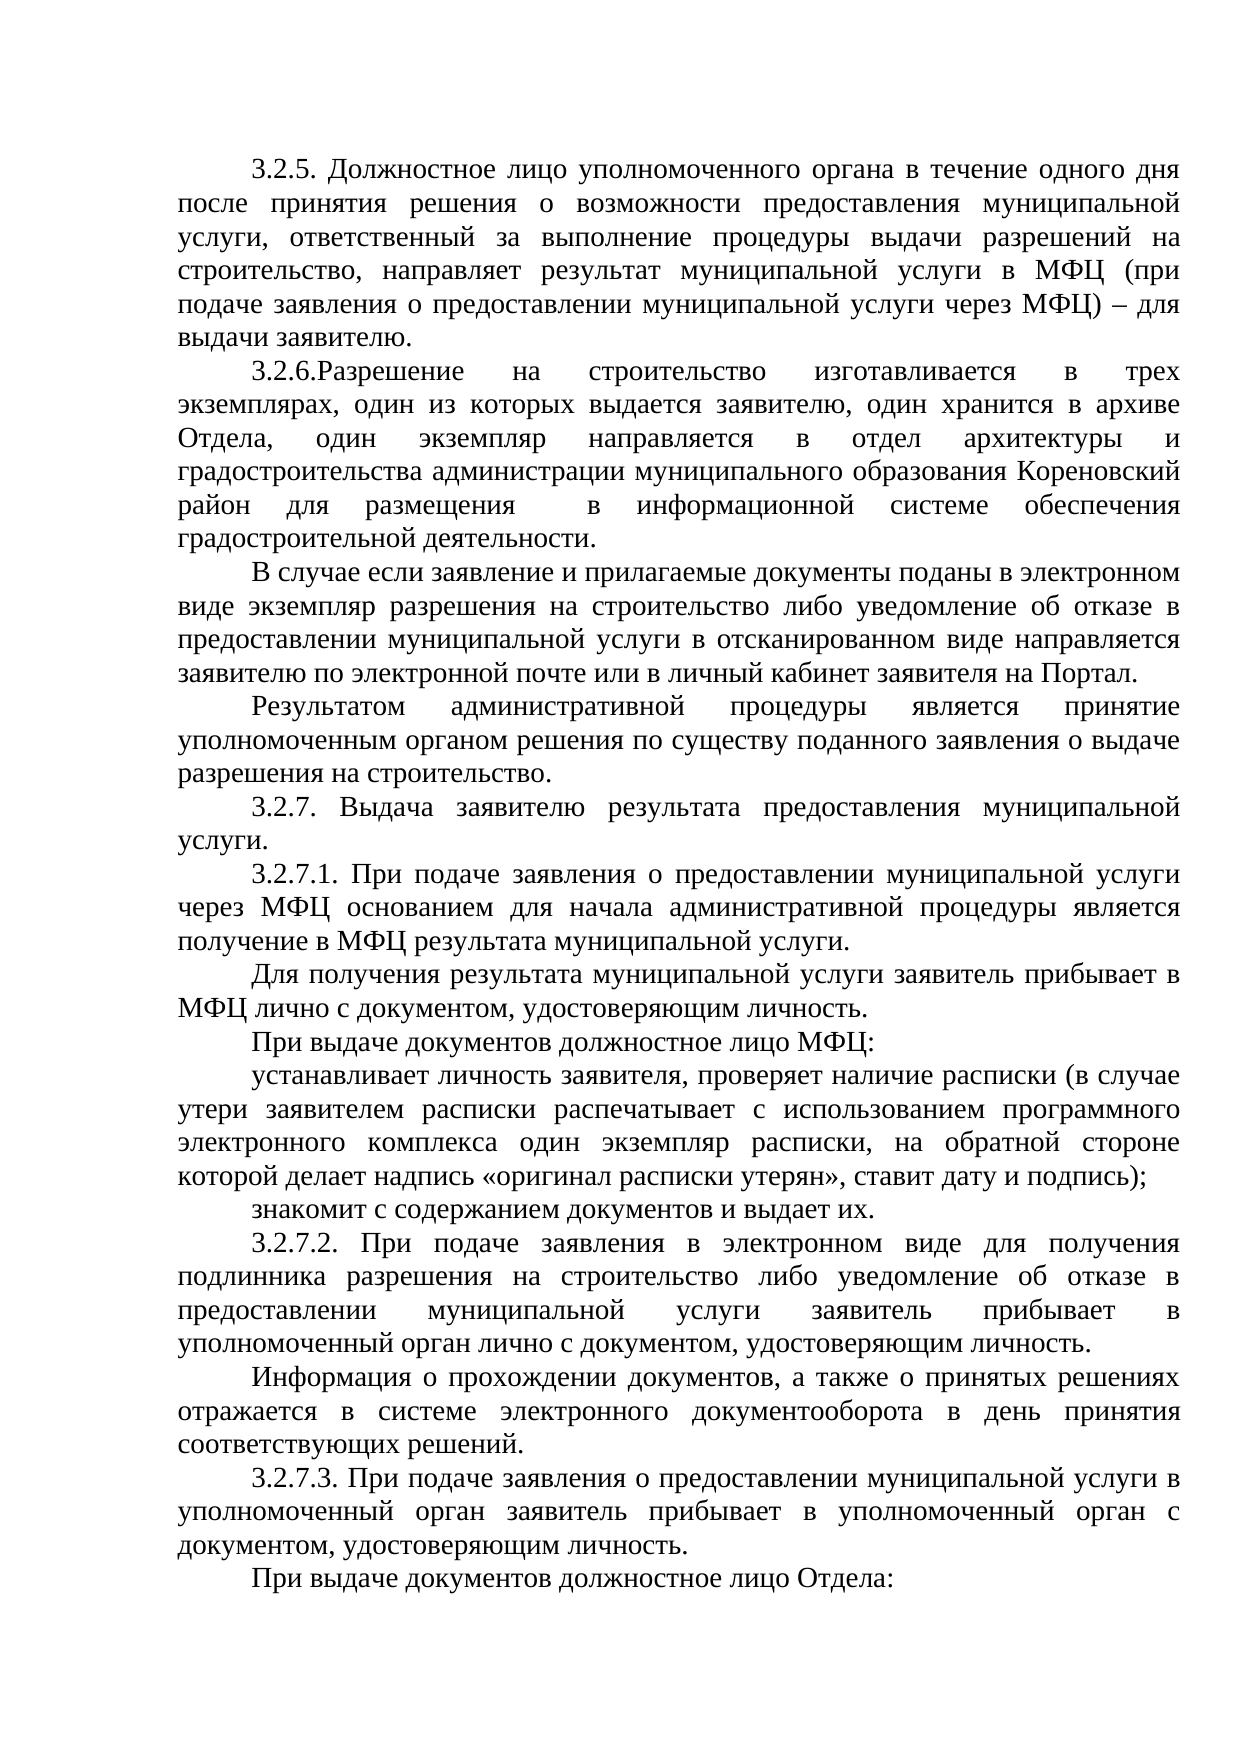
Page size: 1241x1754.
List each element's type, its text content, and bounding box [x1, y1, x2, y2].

text В случае если заявление и прилагаемые документы поданы в электронном виде экземпляр разрешения на строительство либо уведомление об отказе в предоставлении муниципальной услуги в отсканированном виде направляется заявителю по электронной почте или в личный кабинет заявителя на Портал. [177, 554, 1181, 688]
text 3.2.7.1. При подаче заявления о предоставлении муниципальной услуги через МФЦ основанием для начала административной процедуры является получение в МФЦ результата муниципальной услуги. [177, 856, 1181, 957]
text 3.2.6.Разрешение на строительство изготавливается в трех экземплярах, один из которых выдается заявителю, один хранится в архиве Отдела, один экземпляр направляется в отдел архитектуры и градостроительства администрации муниципального образования Кореновский район для размещения в информационной системе обеспечения градостроительной деятельности. [177, 353, 1181, 554]
text устанавливает личность заявителя, проверяет наличие расписки (в случае утери заявителем расписки распечатывает с использованием программного электронного комплекса один экземпляр расписки, на обратной стороне которой делает надпись «оригинал расписки утерян», ставит дату и подпись); [177, 1057, 1181, 1191]
text При выдаче документов должностное лицо Отдела: [177, 1560, 1181, 1594]
text знакомит с содержанием документов и выдает их. [177, 1191, 1181, 1225]
text 3.2.7.3. При подаче заявления о предоставлении муниципальной услуги в уполномоченный орган заявитель прибывает в уполномоченный орган с документом, удостоверяющим личность. [177, 1460, 1181, 1560]
text При выдаче документов должностное лицо МФЦ: [177, 1024, 1181, 1057]
text Для получения результата муниципальной услуги заявитель прибывает в МФЦ лично с документом, удостоверяющим личность. [177, 957, 1181, 1024]
text 3.2.7. Выдача заявителю результата предоставления муниципальной услуги. [177, 789, 1181, 856]
text 3.2.5. Должностное лицо уполномоченного органа в течение одного дня после принятия решения о возможности предоставления муниципальной услуги, ответственный за выполнение процедуры выдачи разрешений на строительство, направляет результат муниципальной услуги в МФЦ (при подаче заявления о предоставлении муниципальной услуги через МФЦ) – для выдачи заявителю. [177, 152, 1181, 353]
text 3.2.7.2. При подаче заявления в электронном виде для получения подлинника разрешения на строительство либо уведомление об отказе в предоставлении муниципальной услуги заявитель прибывает в уполномоченный орган лично с документом, удостоверяющим личность. [177, 1225, 1181, 1359]
text Информация о прохождении документов, а также о принятых решениях отражается в системе электронного документооборота в день принятия соответствующих решений. [177, 1359, 1181, 1460]
text Результатом административной процедуры является принятие уполномоченным органом решения по существу поданного заявления о выдаче разрешения на строительство. [177, 688, 1181, 789]
